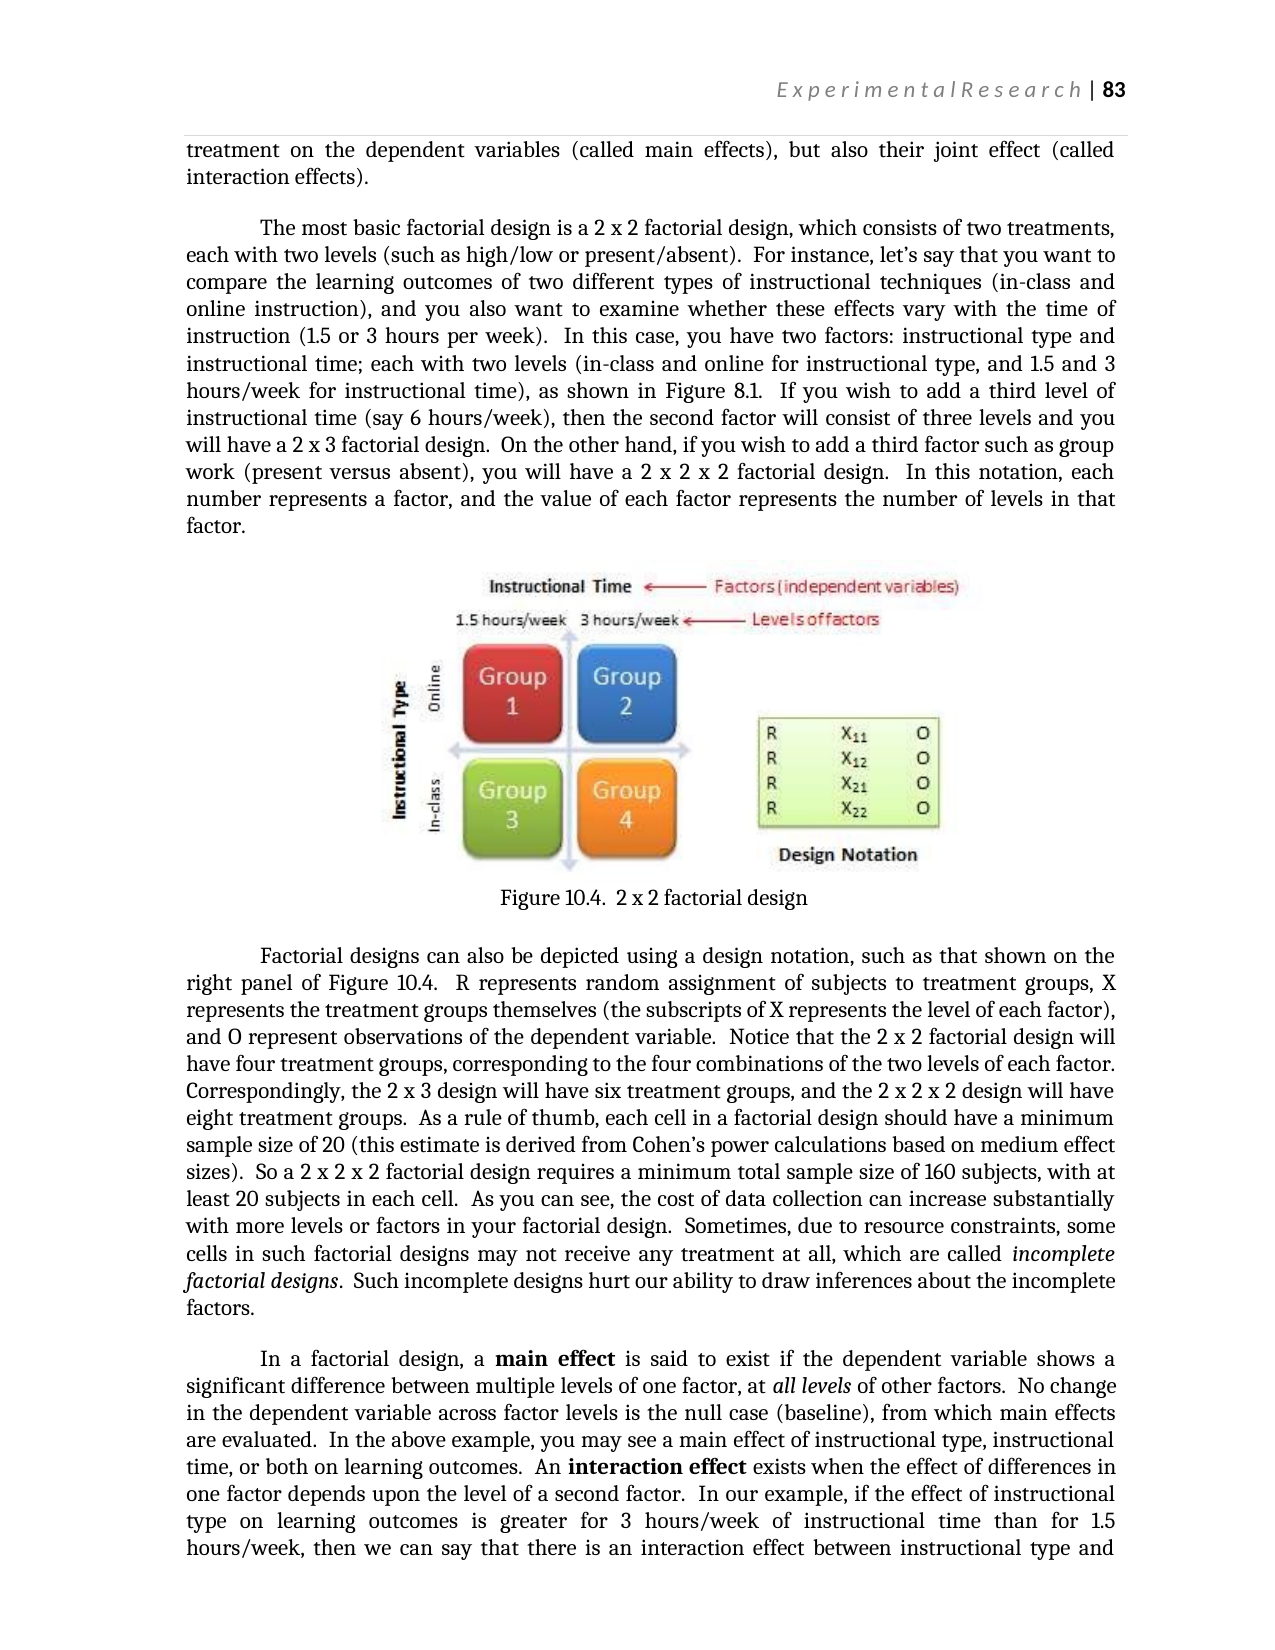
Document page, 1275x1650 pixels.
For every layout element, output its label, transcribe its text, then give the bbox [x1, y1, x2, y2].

text Figure 10.4. 2 x 2 factorial design [187, 885, 1121, 911]
text The most basic factorial design is a 2 x 2 factorial design, which consists of two treatments, each with two levels (such as high/low or present/absent). For instance, let’s say that you want to compare the learning outcomes of two different types of instructional techniques (in-class and online instruction), and you also want to examine whether these effects vary with the time of instruction (1.5 or 3 hours per week). In this case, you have two factors: instructional type and instructional time; each with two levels (in-class and online for instructional type, and 1.5 and 3 hours/week for instructional time), as shown in Figure 8.1. If you wish to add a third level of instructional time (say 6 hours/week), then the second factor will consist of three levels and you will have a 2 x 3 factorial design. On the other hand, if you wish to add a third factor such as group work (present versus absent), you will have a 2 x 2 x 2 factorial design. In this notation, each number represents a factor, and the value of each factor represents the number of levels in that factor. [186, 215, 1117, 539]
picture [282, 560, 1032, 883]
text Factorial designs can also be depicted using a design notation, such as that shown on the right panel of Figure 10.4. R represents random assignment of subjects to treatment groups, X represents the treatment groups themselves (the subscripts of X represents the level of each factor), and O represent observations of the dependent variable. Notice that the 2 x 2 factorial design will have four treatment groups, corresponding to the four combinations of the two levels of each factor. Correspondingly, the 2 x 3 design will have six treatment groups, and the 2 x 2 x 2 design will have eight treatment groups. As a rule of thumb, each cell in a factorial design should have a minimum sample size of 20 (this estimate is derived from Cohen’s power calculations based on medium effect sizes). So a 2 x 2 x 2 factorial design requires a minimum total sample size of 160 subjects, with at least 20 subjects in each cell. As you can see, the cost of data collection can increase substantially with more levels or factors in your factorial design. Sometimes, due to resource constraints, some cells in such factorial designs may not receive any treatment at all, which are called incomplete factorial designs. Such incomplete designs hurt our ability to draw inferences about the incomplete factors. [186, 942, 1117, 1321]
